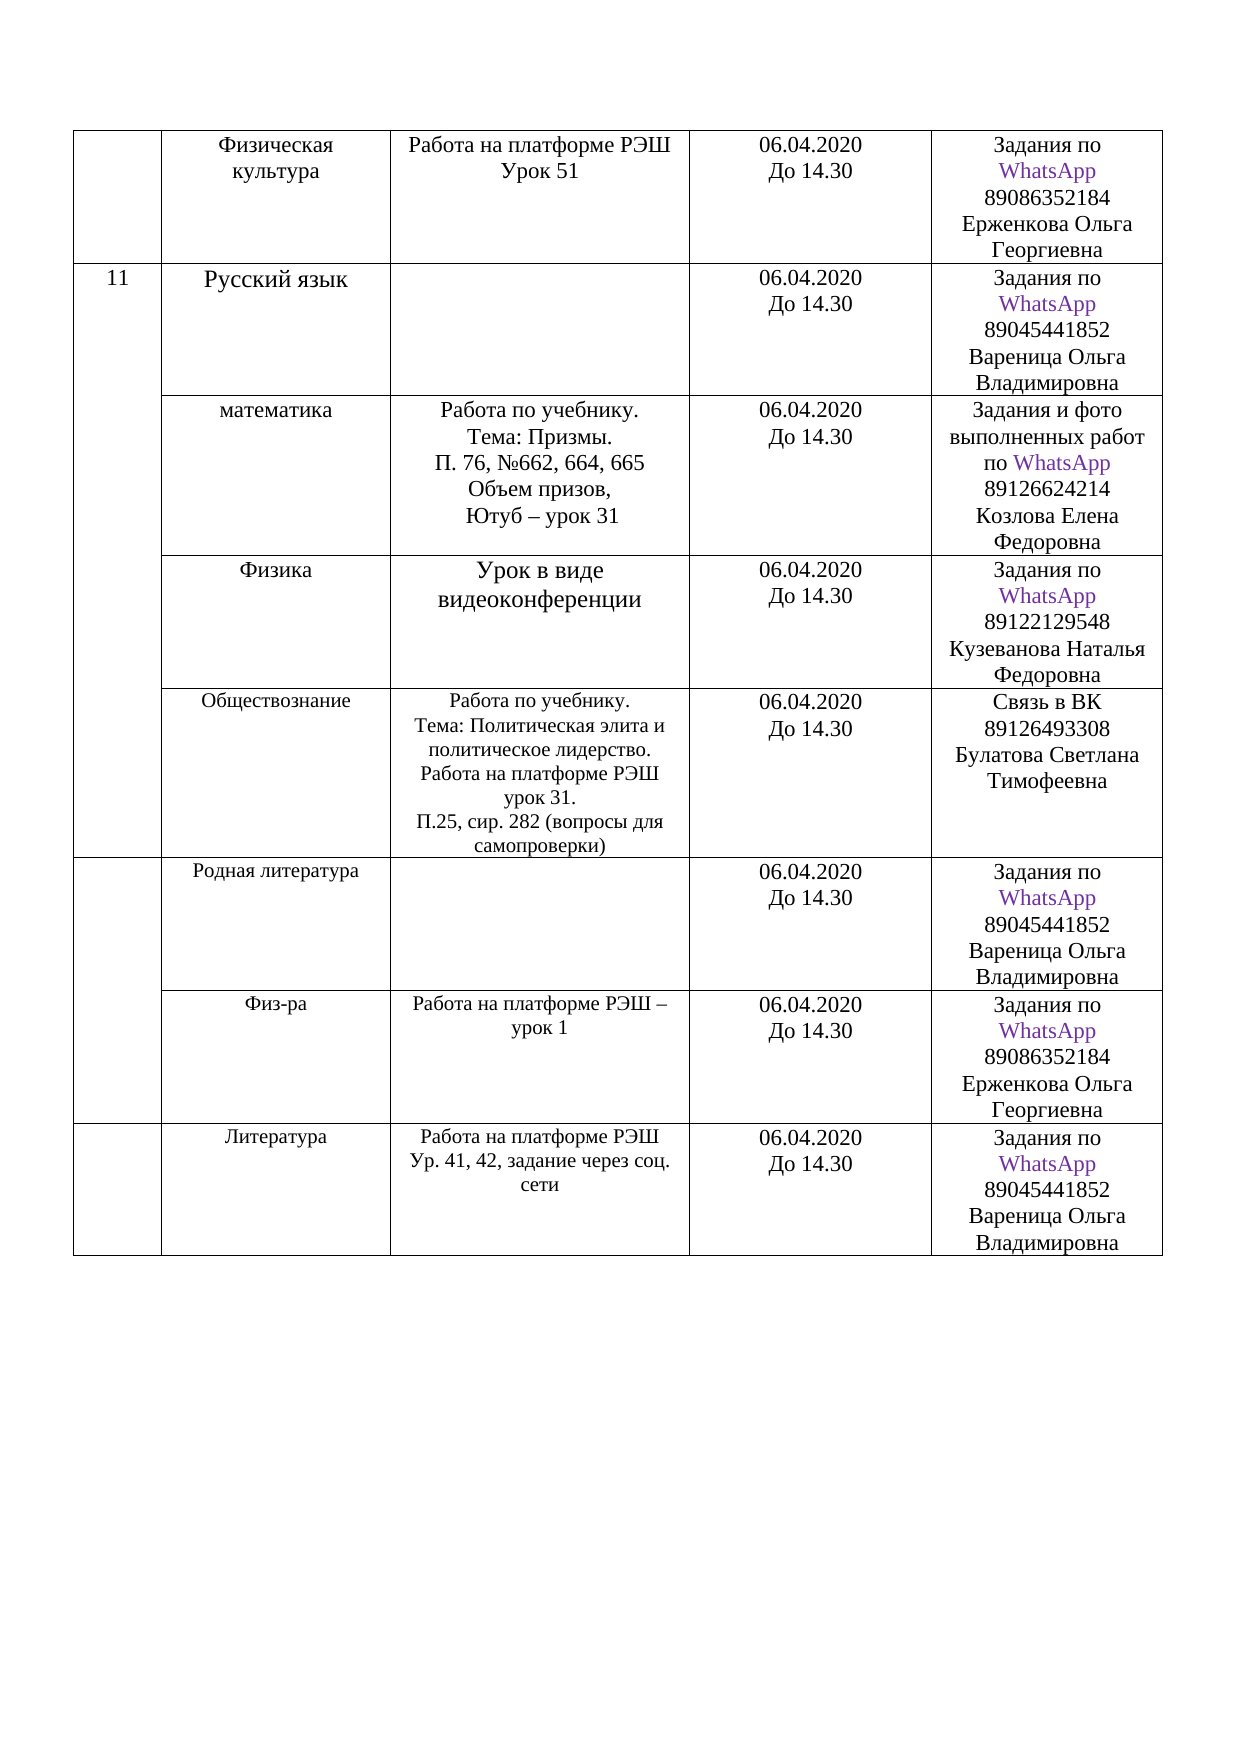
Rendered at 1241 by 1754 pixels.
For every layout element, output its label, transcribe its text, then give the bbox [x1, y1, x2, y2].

table_cell Работа по учебнику. Тема: Политическая элита и политическое лидерство. Работа на платформе РЭШ урок 31. П.25, сир. 282 (вопросы для самопроверки) [391, 689, 689, 857]
table_cell Задания по WhatsApp 89045441852 Вареница Ольга Владимировна [932, 858, 1162, 990]
table_cell Связь в ВК 89126493308 Булатова Светлана Тимофеевна [932, 689, 1162, 857]
table_cell Литература [162, 1124, 390, 1255]
table_cell Задания и фото выполненных работ по WhatsApp 89126624214 Козлова Елена Федоровна [932, 396, 1162, 554]
table_cell Физика [162, 556, 390, 687]
table_cell [74, 1124, 161, 1255]
table_cell [391, 858, 689, 990]
table_cell Задания по WhatsApp 89086352184 Ерженкова Ольга Георгиевна [932, 131, 1162, 263]
table_cell Задания по WhatsApp 89086352184 Ерженкова Ольга Георгиевна [932, 991, 1162, 1122]
table_cell Работа на платформе РЭШ Урок 51 [391, 131, 689, 263]
table_cell математика [162, 396, 390, 554]
table_cell 06.04.2020 До 14.30 [690, 556, 931, 687]
table_cell Работа по учебнику. Тема: Призмы. П. 76, №662, 664, 665 Объем призов, Ютуб – урок 31 [391, 396, 689, 554]
table_cell 06.04.2020 До 14.30 [690, 131, 931, 263]
table_cell Работа на платформе РЭШ Ур. 41, 42, задание через соц. сети [391, 1124, 689, 1255]
table_cell 06.04.2020 До 14.30 [690, 1124, 931, 1255]
table_cell Задания по WhatsApp 89045441852 Вареница Ольга Владимировна [932, 1124, 1162, 1255]
table_cell 06.04.2020 До 14.30 [690, 858, 931, 990]
table_cell Задания по WhatsApp 89045441852 Вареница Ольга Владимировна [932, 264, 1162, 395]
table_cell 06.04.2020 До 14.30 [690, 396, 931, 554]
table_cell Русский язык [162, 264, 390, 395]
table_cell Обществознание [162, 689, 390, 857]
table_cell Урок в виде видеоконференции [391, 556, 689, 687]
table_cell 06.04.2020 До 14.30 [690, 264, 931, 395]
table_cell 06.04.2020 До 14.30 [690, 689, 931, 857]
table_cell [391, 264, 689, 395]
table_cell 06.04.2020 До 14.30 [690, 991, 931, 1122]
table_cell Работа на платформе РЭШ – урок 1 [391, 991, 689, 1122]
table_cell Родная литература [162, 858, 390, 990]
table_cell [74, 858, 161, 1122]
table_cell Задания по WhatsApp 89122129548 Кузеванова Наталья Федоровна [932, 556, 1162, 687]
table_cell Физическая культура [162, 131, 390, 263]
table_cell 11 [74, 264, 161, 857]
table_cell Физ-ра [162, 991, 390, 1122]
